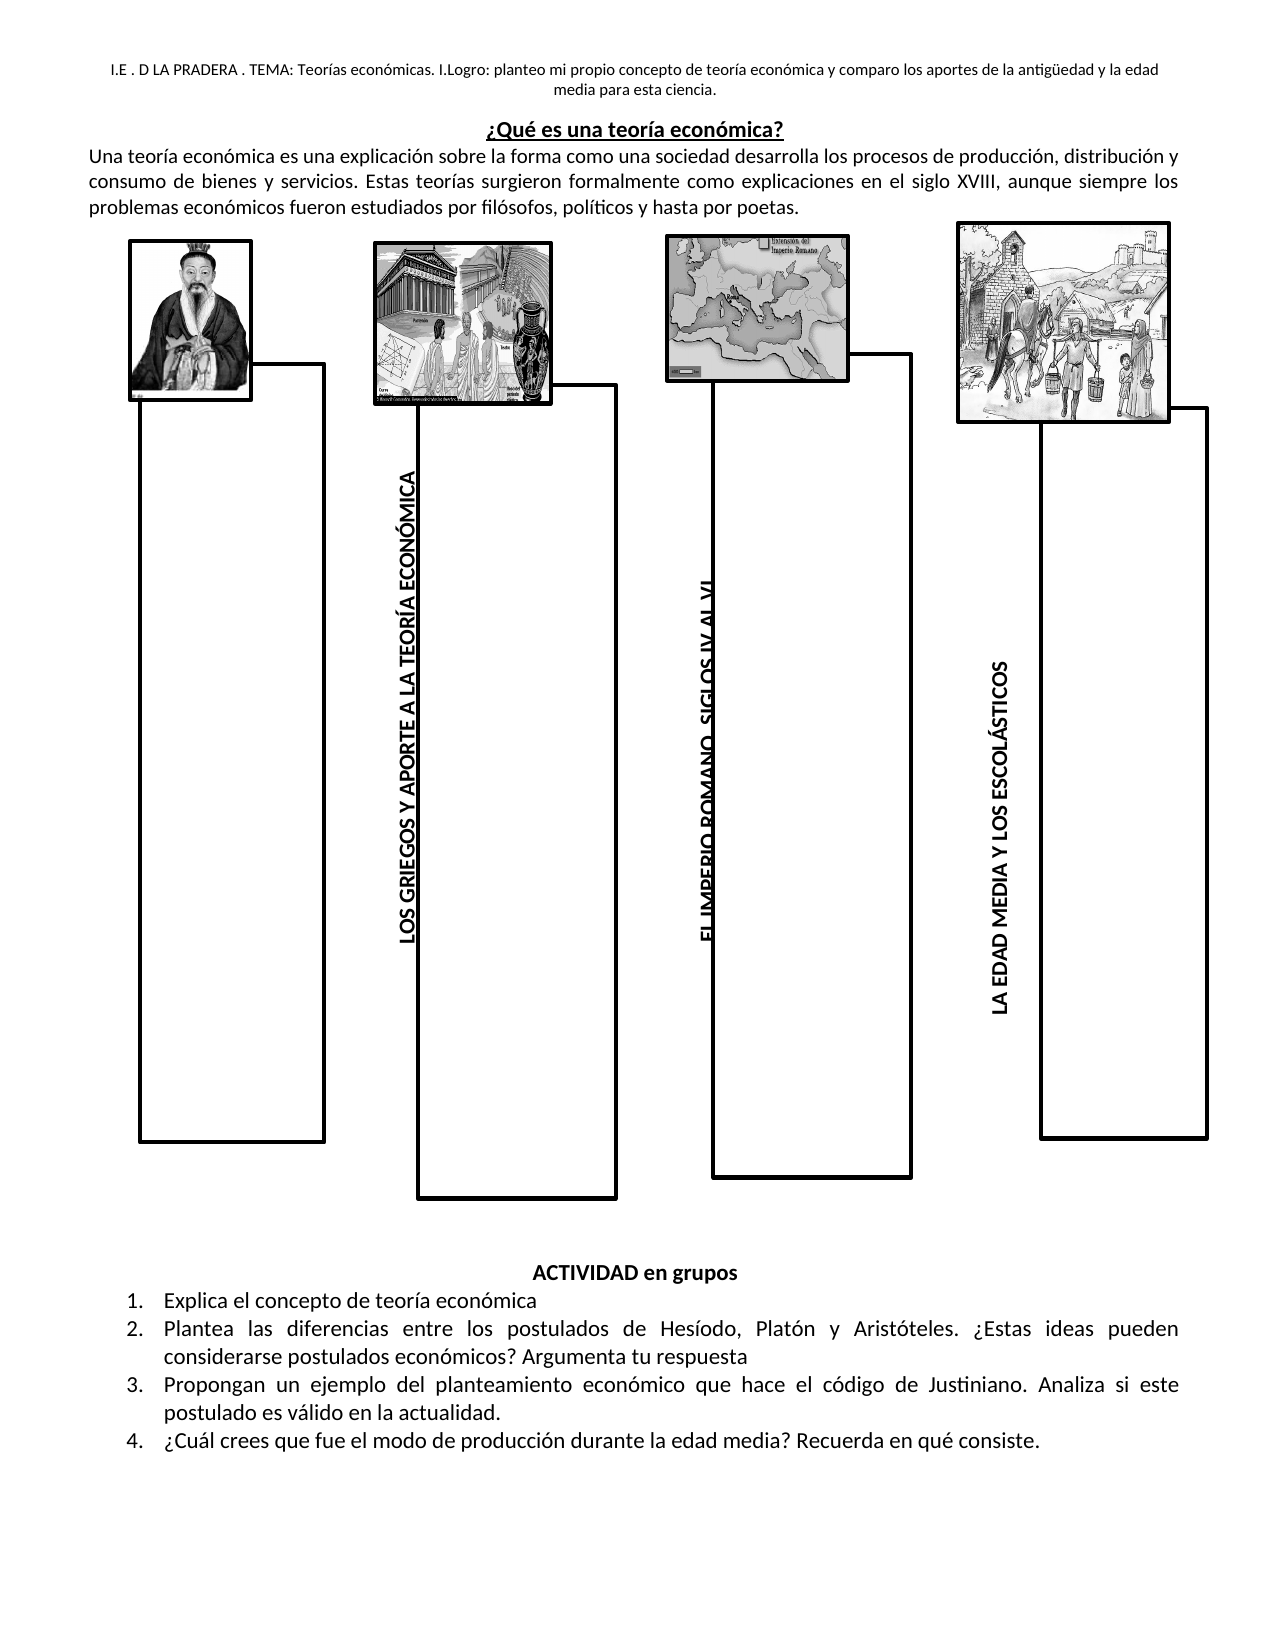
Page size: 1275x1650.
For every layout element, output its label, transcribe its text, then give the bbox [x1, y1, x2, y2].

text ¿Qué es una teoría económica? [89, 115, 1181, 143]
text Una teoría económica es una explicación sobre la forma como una sociedad desarrolla los procesos de producción, distribución y consumo de bienes y servicios. Estas teorías surgieron formalmente como explicaciones en el siglo XVIII, aunque siempre los problemas económicos fueron estudiados por filósofos, políticos y hasta por poetas. [89, 143, 1181, 219]
list Explica el concepto de teoría económica [126, 1286, 1181, 1314]
list Propongan un ejemplo del planteamiento económico que hace el código de Justiniano. Analiza si este postulado es válido en la actualidad. [126, 1370, 1181, 1426]
text ACTIVIDAD en grupos [89, 1258, 1181, 1286]
list ¿Cuál crees que fue el modo de producción durante la edad media? Recuerda en qué consiste. [126, 1426, 1181, 1454]
list Plantea las diferencias entre los postulados de Hesíodo, Platón y Aristóteles. ¿Estas ideas pueden considerarse postulados económicos? Argumenta tu respuesta [126, 1314, 1181, 1370]
